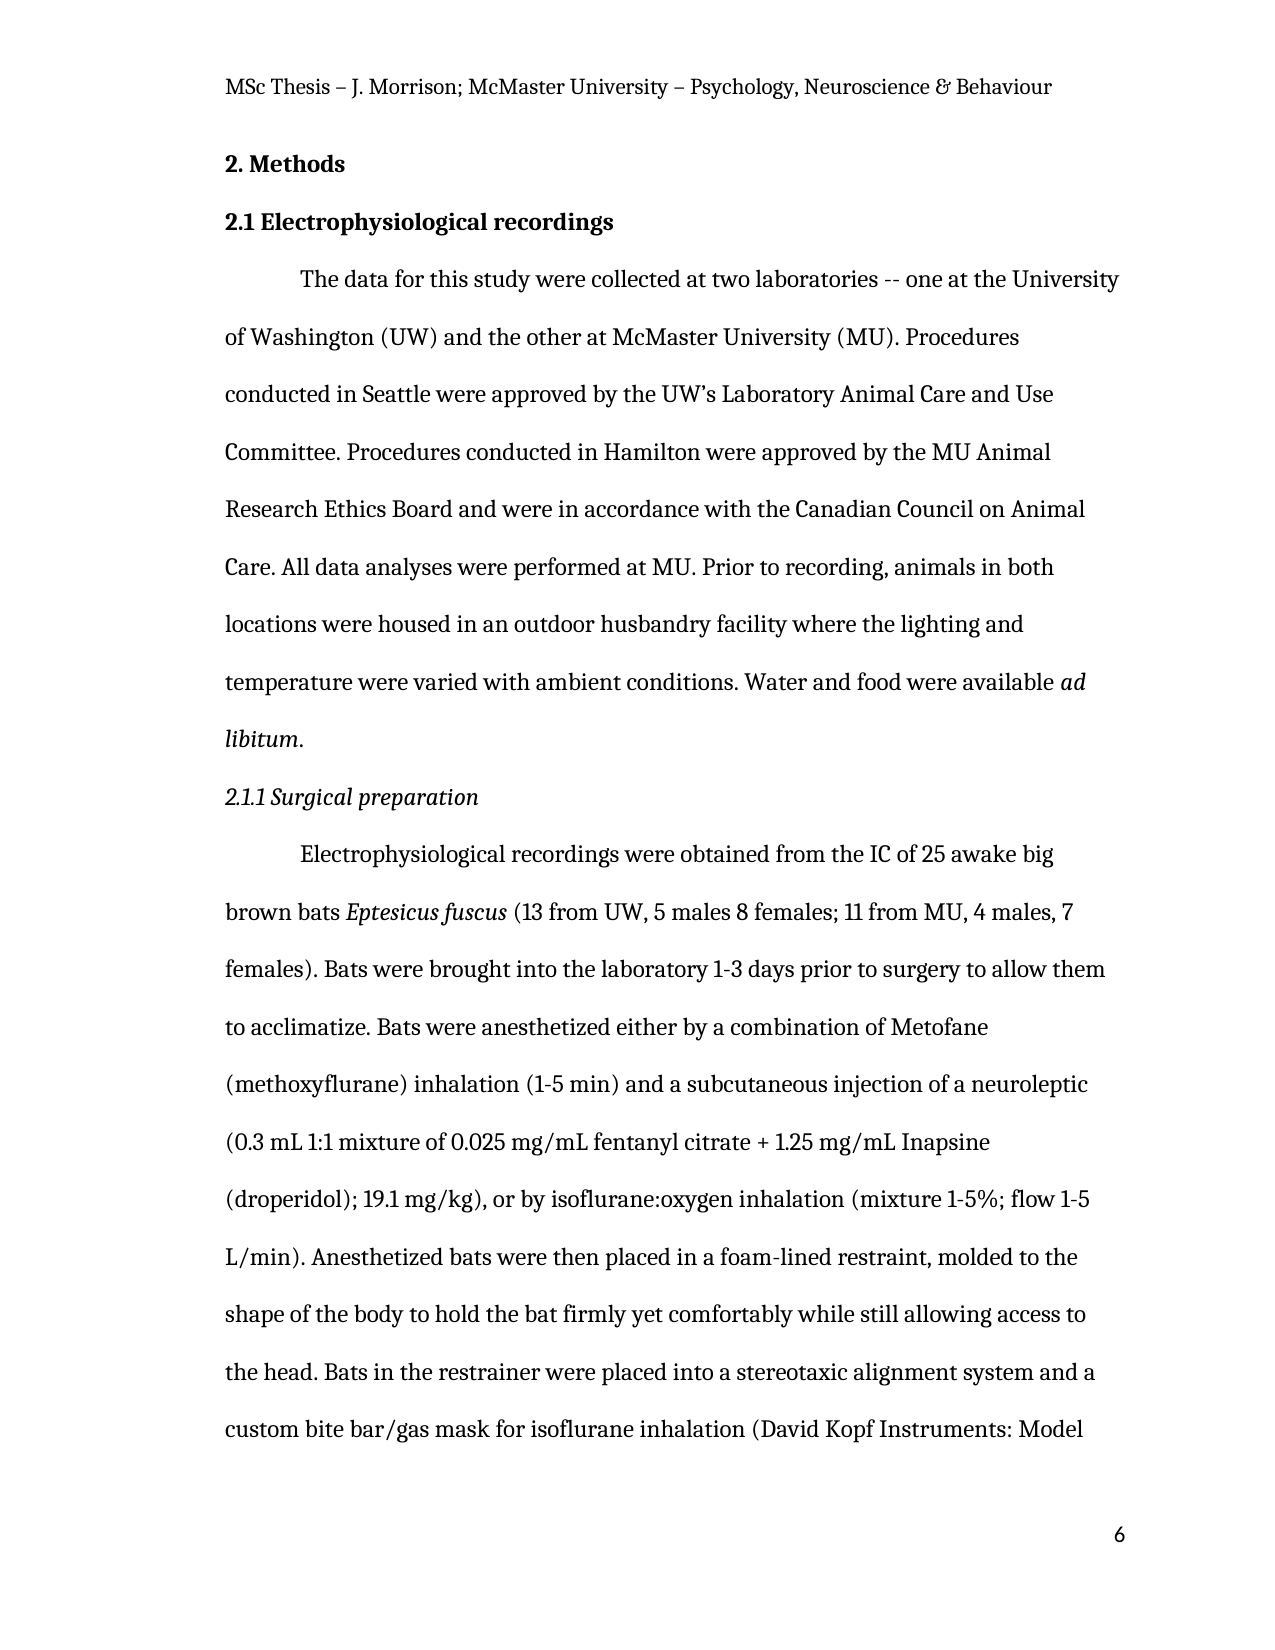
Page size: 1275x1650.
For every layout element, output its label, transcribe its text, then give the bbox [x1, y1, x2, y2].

text 2. Methods [225, 150, 1125, 179]
text 2.1.1 Surgical preparation [225, 782, 1125, 811]
text The data for this study were collected at two laboratories -- one at the University of Washington (UW) and the other at McMaster University (MU). Procedures conducted in Seattle were approved by the UW’s Laboratory Animal Care and Use Committee. Procedures conducted in Hamilton were approved by the MU Animal Research Ethics Board and were in accordance with the Canadian Council on Animal Care. All data analyses were performed at MU. Prior to recording, animals in both locations were housed in an outdoor husbandry facility where the lighting and temperature were varied with ambient conditions. Water and food were available ad libitum. [225, 265, 1125, 754]
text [225, 840, 1125, 1444]
text 2.1 Electrophysiological recordings [225, 207, 1125, 236]
